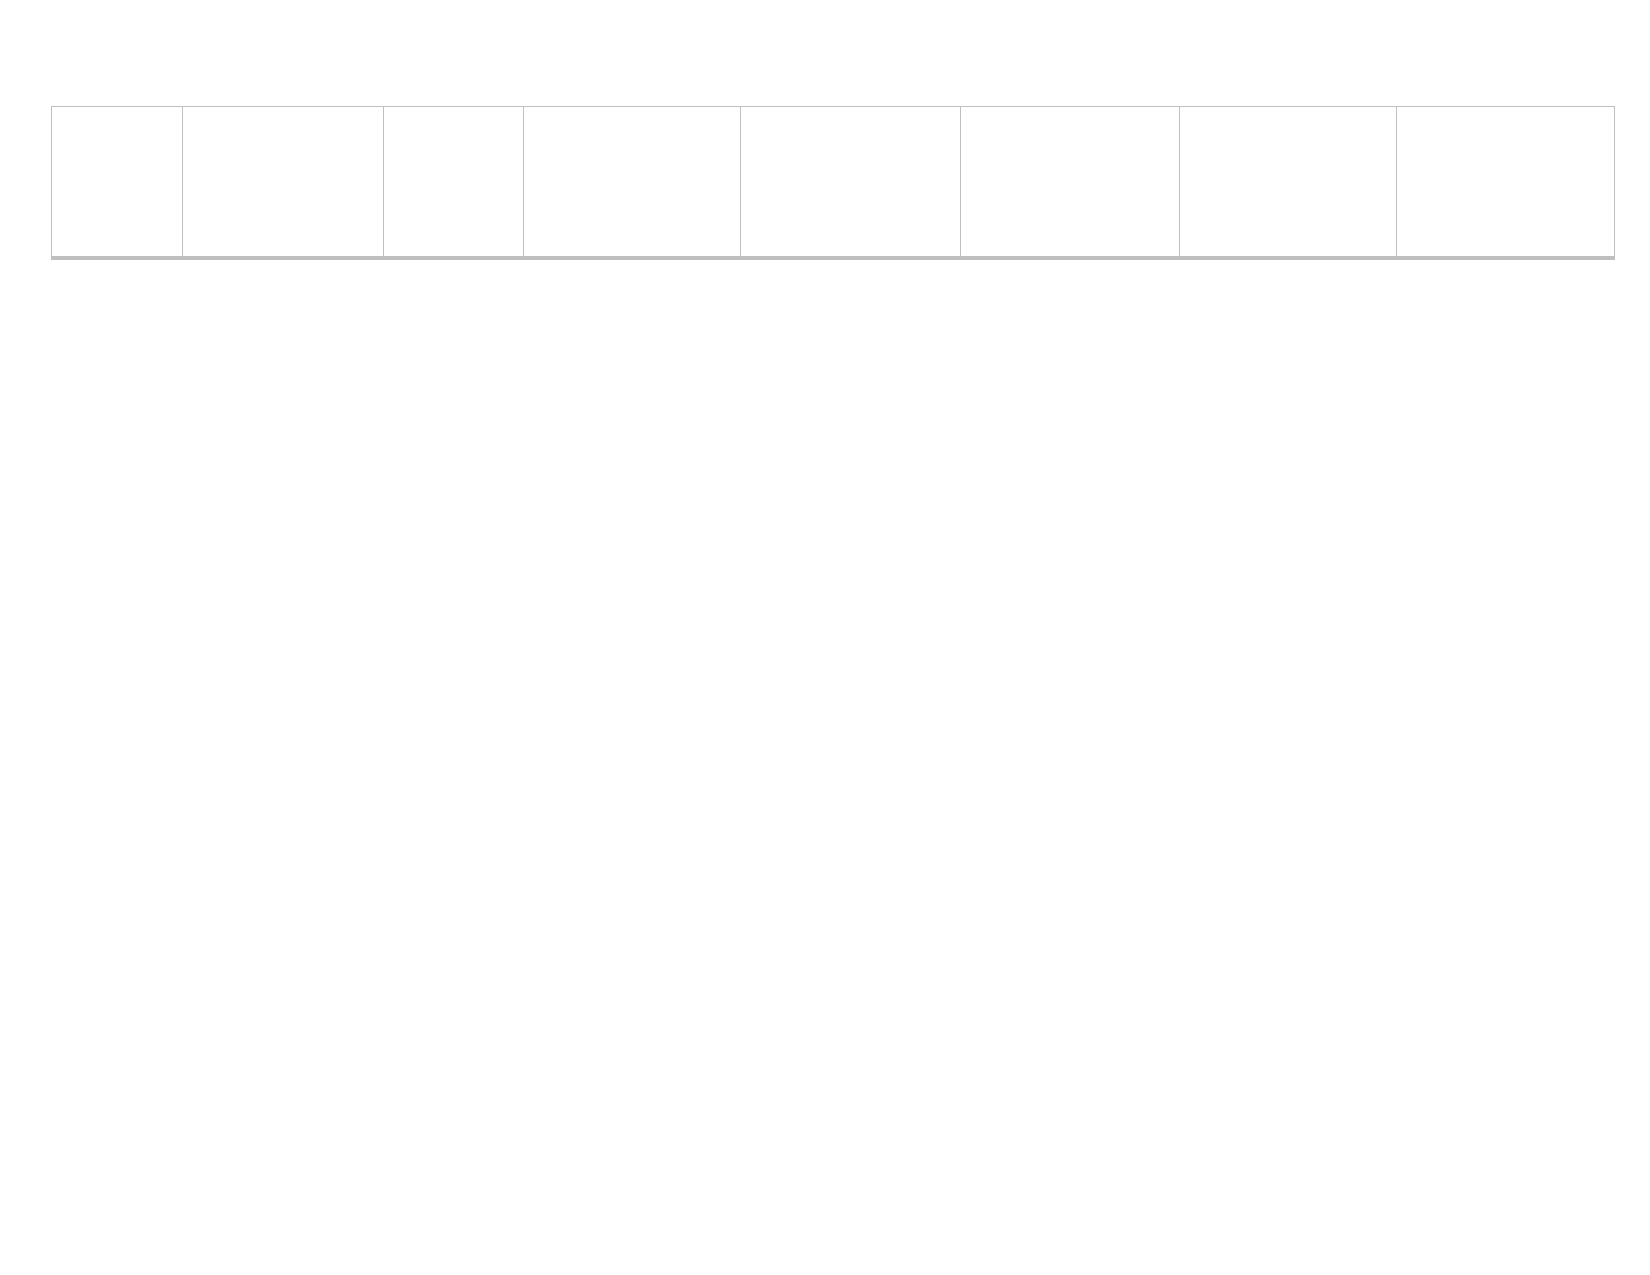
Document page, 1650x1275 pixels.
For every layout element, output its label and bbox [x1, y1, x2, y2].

table_cell [1397, 107, 1614, 256]
table_cell [183, 107, 383, 256]
table_cell [524, 107, 740, 256]
table_cell [961, 107, 1179, 256]
table_cell [741, 107, 960, 256]
table_cell [1180, 107, 1396, 256]
table_cell [384, 107, 523, 256]
table_cell [52, 107, 182, 256]
